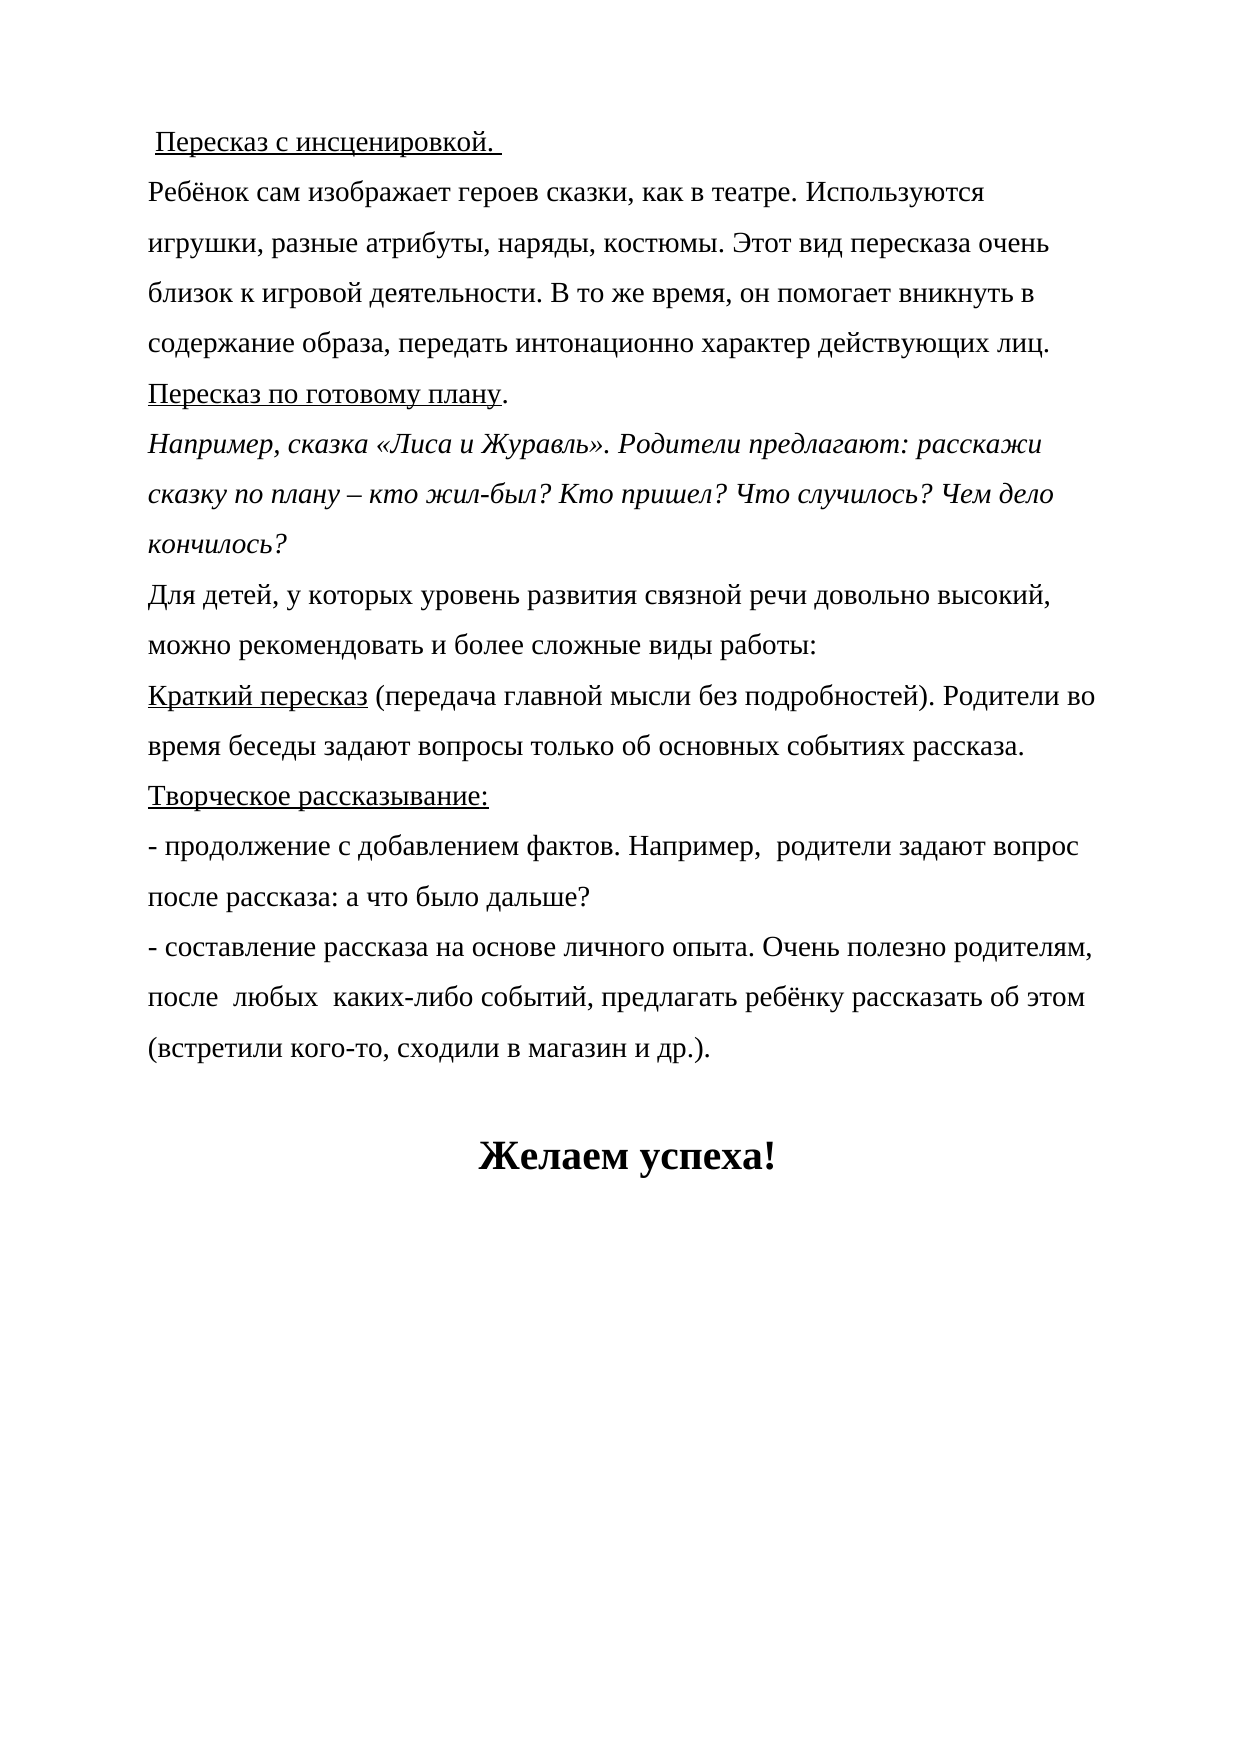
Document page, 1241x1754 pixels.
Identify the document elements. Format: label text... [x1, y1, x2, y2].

text Творческое рассказывание: [148, 778, 1107, 812]
text Для детей, у которых уровень развития связной речи довольно высокий, можно рекомендовать и более сложные виды работы: [148, 577, 1107, 661]
text Пересказ с инсценировкой. [148, 124, 1107, 158]
text Например, сказка «Лиса и Журавль». Родители предлагают: расскажи сказку по плану – кто жил-был? Кто пришел? Что случилось? Чем дело кончилось? [148, 426, 1107, 560]
text Ребёнок сам изображает героев сказки, как в театре. Используются игрушки, разные атрибуты, наряды, костюмы. Этот вид пересказа очень близок к игровой деятельности. В то же время, он помогает вникнуть в содержание образа, передать интонационно характер действующих лиц. [148, 174, 1107, 359]
text Пересказ по готовому плану. [148, 376, 1107, 409]
text Желаем успеха! [148, 1130, 1107, 1178]
text - составление рассказа на основе личного опыта. Очень полезно родителям, после любых каких-либо событий, предлагать ребёнку рассказать об этом (встретили кого-то, сходили в магазин и др.). [148, 929, 1107, 1063]
text - продолжение с добавлением фактов. Например, родители задают вопрос после рассказа: а что было дальше? [148, 828, 1107, 912]
text Краткий пересказ (передача главной мысли без подробностей). Родители во время беседы задают вопросы только об основных событиях рассказа. [148, 678, 1107, 761]
